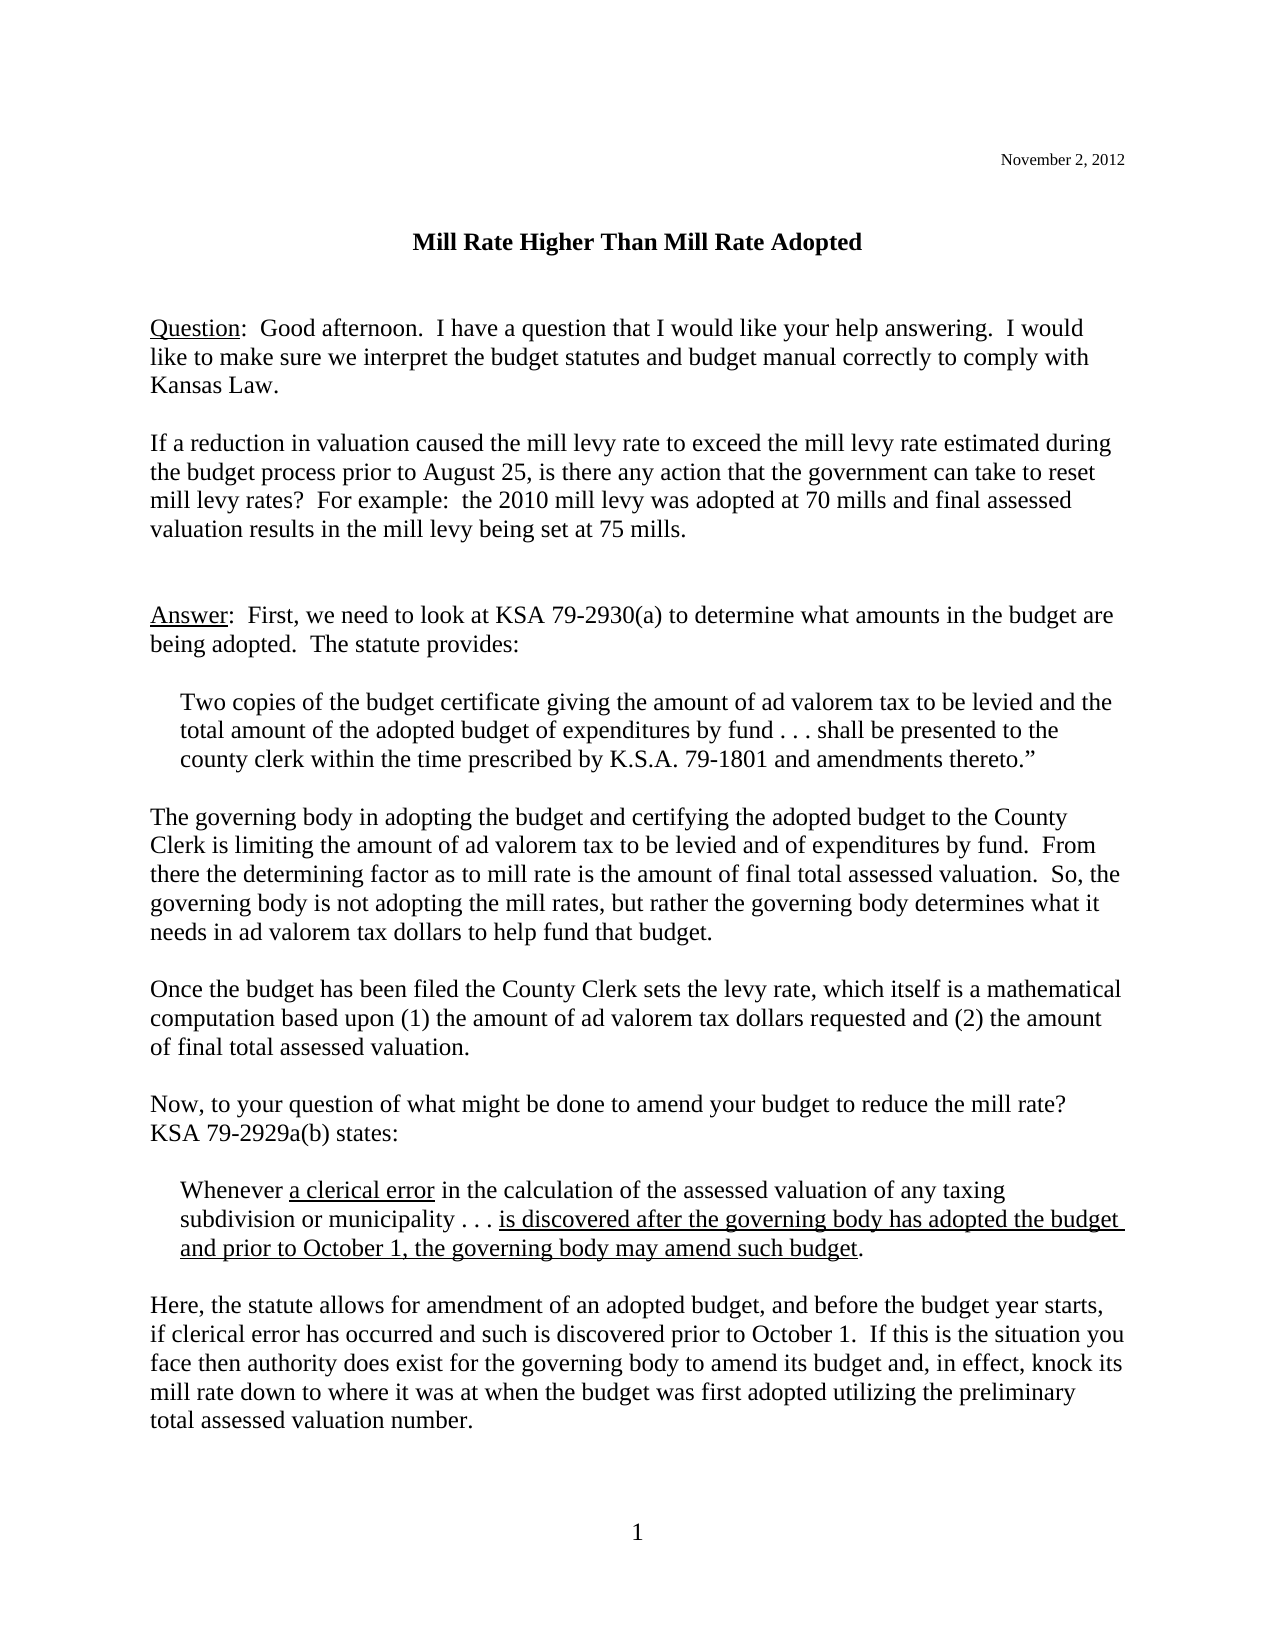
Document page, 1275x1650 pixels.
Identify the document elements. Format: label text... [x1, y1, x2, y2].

text Now, to your question of what might be done to amend your budget to reduce the mill rate? KSA 79-2929a(b) states: [150, 1089, 1125, 1147]
text The governing body in adopting the budget and certifying the adopted budget to the County Clerk is limiting the amount of ad valorem tax to be levied and of expenditures by fund. From there the determining factor as to mill rate is the amount of final total assessed valuation. So, the governing body is not adopting the mill rates, but rather the governing body determines what it needs in ad valorem tax dollars to help fund that budget. [150, 802, 1125, 945]
text If a reduction in valuation caused the mill levy rate to exceed the mill levy rate estimated during the budget process prior to August 25, is there any action that the government can take to reset mill levy rates? For example: the 2010 mill levy was adopted at 70 mills and final assessed valuation results in the mill levy being set at 75 mills. [150, 428, 1125, 543]
text Here, the statute allows for amendment of an adopted budget, and before the budget year starts, if clerical error has occurred and such is discovered prior to October 1. If this is the situation you face then authority does exist for the governing body to amend its budget and, in effect, knock its mill rate down to where it was at when the budget was first adopted utilizing the preliminary total assessed valuation number. [150, 1290, 1125, 1434]
text Mill Rate Higher Than Mill Rate Adopted [150, 227, 1125, 255]
text Answer: First, we need to look at KSA 79-2930(a) to determine what amounts in the budget are being adopted. The statute provides: [150, 600, 1125, 658]
text November 2, 2012 [150, 150, 1125, 169]
text Once the budget has been filed the County Clerk sets the levy rate, which itself is a mathematical computation based upon (1) the amount of ad valorem tax dollars requested and (2) the amount of final total assessed valuation. [150, 974, 1125, 1060]
text Question: Good afternoon. I have a question that I would like your help answering. I would like to make sure we interpret the budget statutes and budget manual correctly to comply with Kansas Law. [150, 313, 1125, 399]
text Whenever a clerical error in the calculation of the assessed valuation of any taxing subdivision or municipality . . . is discovered after the governing body has adopted the budget and prior to October 1, the governing body may amend such budget. [180, 1175, 1125, 1262]
text Two copies of the budget certificate giving the amount of ad valorem tax to be levied and the total amount of the adopted budget of expenditures by fund . . . shall be presented to the county clerk within the time prescribed by K.S.A. 79-1801 and amendments thereto.” [180, 687, 1125, 773]
